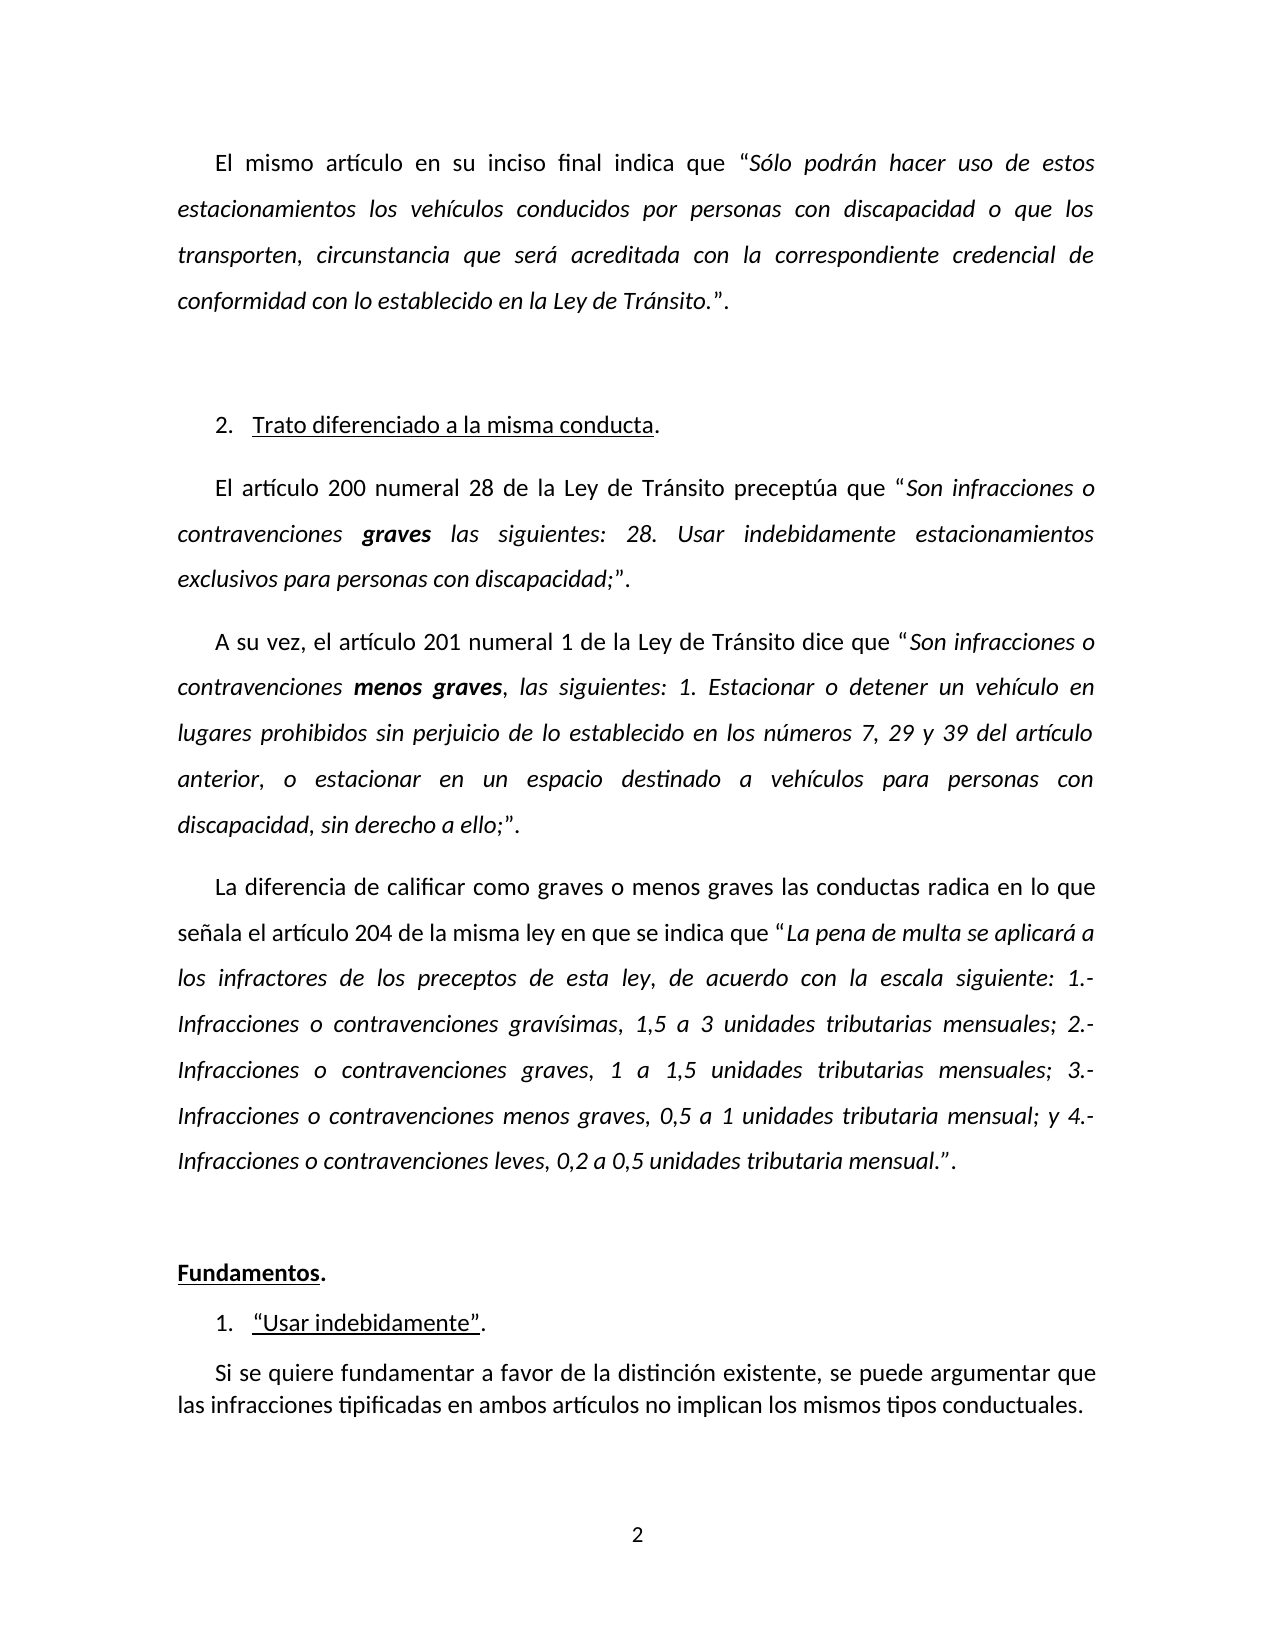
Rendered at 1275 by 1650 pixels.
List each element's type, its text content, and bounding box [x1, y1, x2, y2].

text La diferencia de calificar como graves o menos graves las conductas radica en lo que señala el artículo 204 de la misma ley en que se indica que “La pena de multa se aplicará a los infractores de los preceptos de esta ley, de acuerdo con la escala siguiente: 1.- Infracciones o contravenciones gravísimas, 1,5 a 3 unidades tributarias mensuales; 2.- Infracciones o contravenciones graves, 1 a 1,5 unidades tributarias mensuales; 3.- Infracciones o contravenciones menos graves, 0,5 a 1 unidades tributaria mensual; y 4.- Infracciones o contravenciones leves, 0,2 a 0,5 unidades tributaria mensual.”. [177, 871, 1098, 1176]
text El artículo 200 numeral 28 de la Ley de Tránsito preceptúa que “Son infracciones o contravenciones graves las siguientes: 28. Usar indebidamente estacionamientos exclusivos para personas con discapacidad;”. [177, 472, 1098, 594]
list “Usar indebidamente”. [215, 1307, 1098, 1338]
list Trato diferenciado a la misma conducta. [215, 409, 1098, 440]
text El mismo artículo en su inciso final indica que “Sólo podrán hacer uso de estos estacionamientos los vehículos conducidos por personas con discapacidad o que los transporten, circunstancia que será acreditada con la correspondiente credencial de conformidad con lo establecido en la Ley de Tránsito.”. [177, 148, 1098, 315]
text Si se quiere fundamentar a favor de la distinción existente, se puede argumentar que las infracciones tipificadas en ambos artículos no implican los mismos tipos conductuales. [177, 1357, 1098, 1420]
text A su vez, el artículo 201 numeral 1 de la Ley de Tránsito dice que “Son infracciones o contravenciones menos graves, las siguientes: 1. Estacionar o detener un vehículo en lugares prohibidos sin perjuicio de lo establecido en los números 7, 29 y 39 del artículo anterior, o estacionar en un espacio destinado a vehículos para personas con discapacidad, sin derecho a ello;”. [177, 626, 1098, 839]
text Fundamentos. [177, 1257, 1098, 1288]
